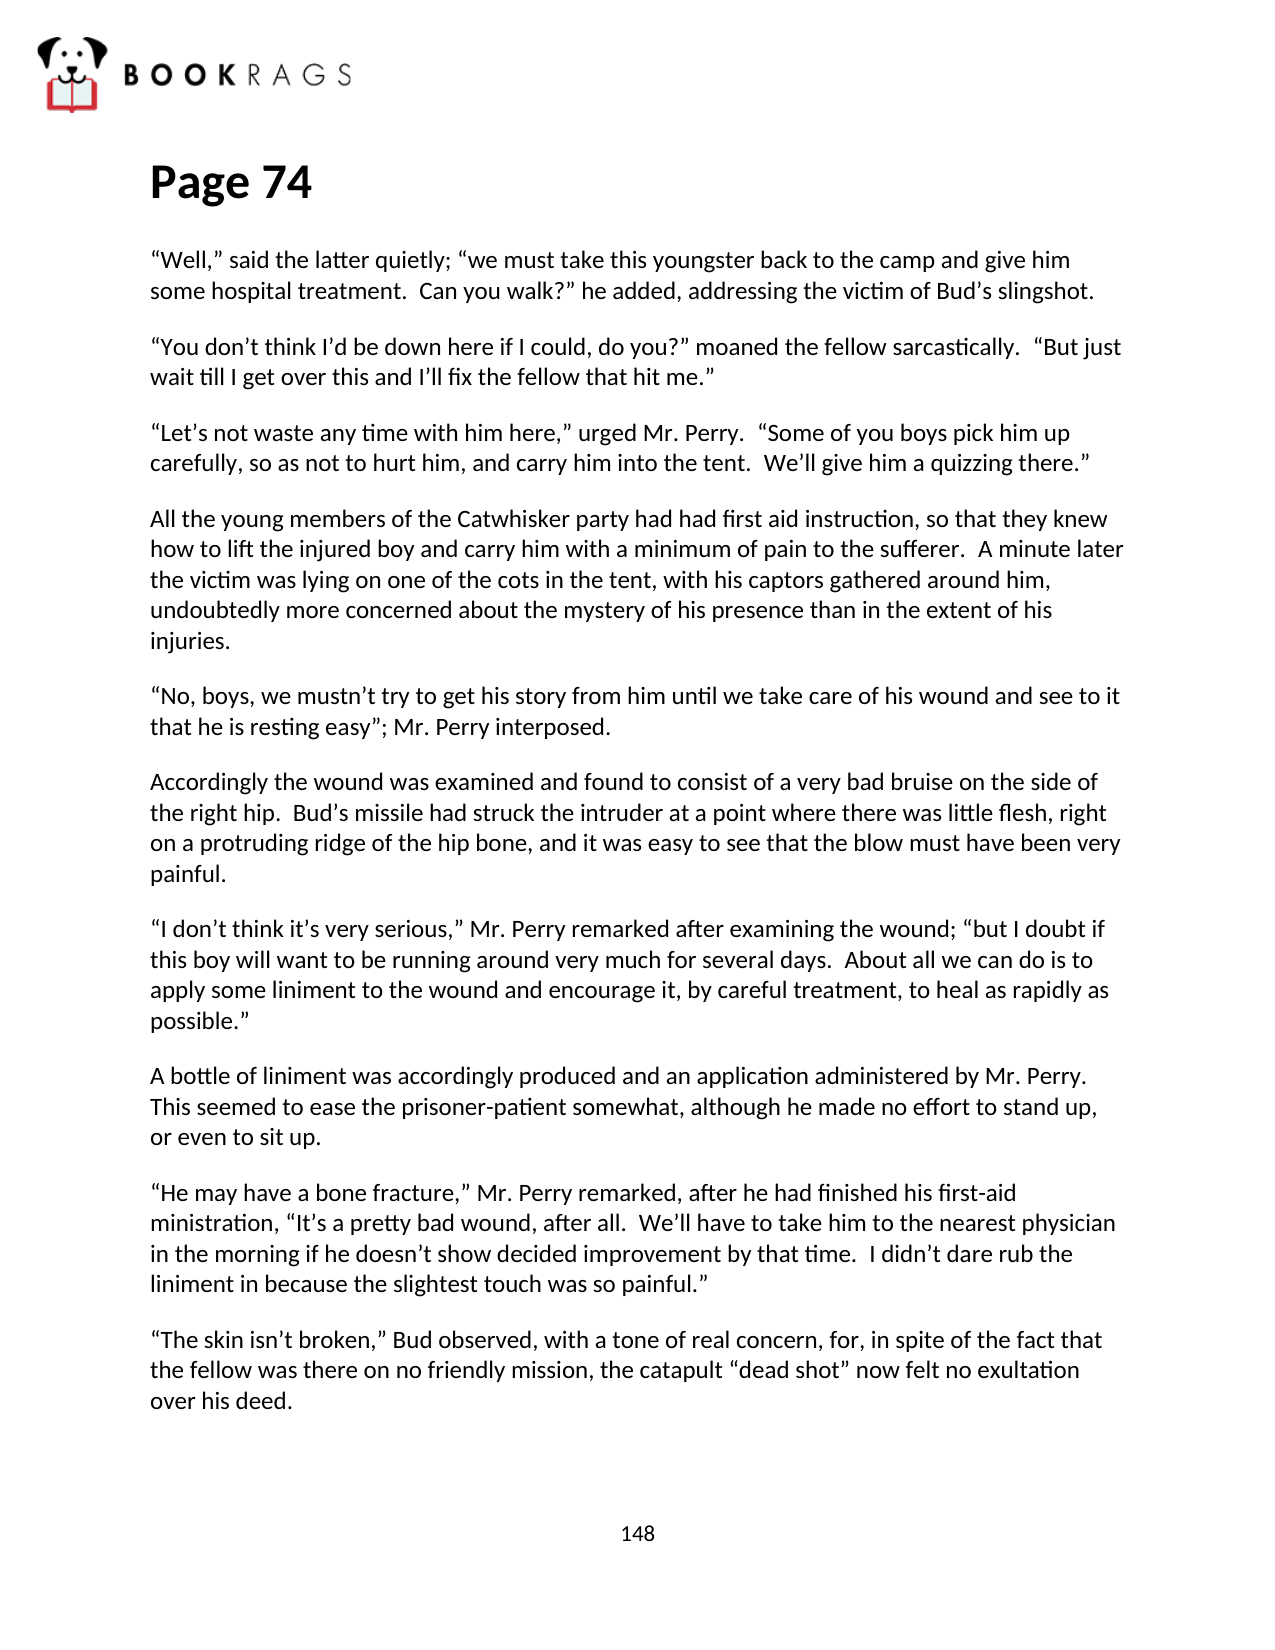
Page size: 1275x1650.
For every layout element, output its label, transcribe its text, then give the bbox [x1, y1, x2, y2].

text “He may have a bone fracture,” Mr. Perry remarked, after he had finished his first-aid ministration, “It’s a pretty bad wound, after all. We’ll have to take him to the nearest physician in the morning if he doesn’t show decided improvement by that time. I didn’t dare rub the liniment in because the slightest touch was so painful.” [150, 1177, 1125, 1299]
text “I don’t think it’s very serious,” Mr. Perry remarked after examining the wound; “but I doubt if this boy will want to be running around very much for several days. About all we can do is to apply some liniment to the wound and encourage it, by careful treatment, to heal as rapidly as possible.” [150, 913, 1125, 1036]
text Accordingly the wound was examined and found to consist of a very bad bruise on the side of the right hip. Bud’s missile had struck the intruder at a point where there was little flesh, right on a protruding ridge of the hip bone, and it was easy to see that the blow must have been very painful. [150, 766, 1125, 888]
text “Well,” said the latter quietly; “we must take this youngster back to the camp and give him some hospital treatment. Can you walk?” he added, addressing the victim of Bud’s slingshot. [150, 244, 1125, 306]
text All the young members of the Catwhisker party had had first aid instruction, so that they knew how to lift the injured boy and carry him with a minimum of pain to the sufferer. A minute later the victim was lying on one of the cots in the tent, with his captors gathered around him, undoubtedly more concerned about the mystery of his presence than in the extent of his injuries. [150, 503, 1125, 655]
text A bottle of liniment was accordingly produced and an application administered by Mr. Perry. This seemed to ease the prisoner-patient somewhat, although he made no effort to stand up, or even to sit up. [150, 1061, 1125, 1152]
text “Let’s not waste any time with him here,” urged Mr. Perry. “Some of you boys pick him up carefully, so as not to hurt him, and carry him into the tent. We’ll give him a quizzing there.” [150, 417, 1125, 478]
picture [37, 37, 351, 113]
text Page 74 [150, 150, 1125, 211]
text “The skin isn’t broken,” Bud observed, with a tone of real concern, for, in spite of the fact that the fellow was there on no friendly mission, the catapult “dead shot” now felt no exultation over his deed. [150, 1324, 1125, 1416]
text “You don’t think I’d be down here if I could, do you?” moaned the fellow sarcastically. “But just wait till I get over this and I’ll fix the fellow that hit me.” [150, 331, 1125, 392]
text “No, boys, we mustn’t try to get his story from him until we take care of his wound and see to it that he is resting easy”; Mr. Perry interposed. [150, 680, 1125, 741]
